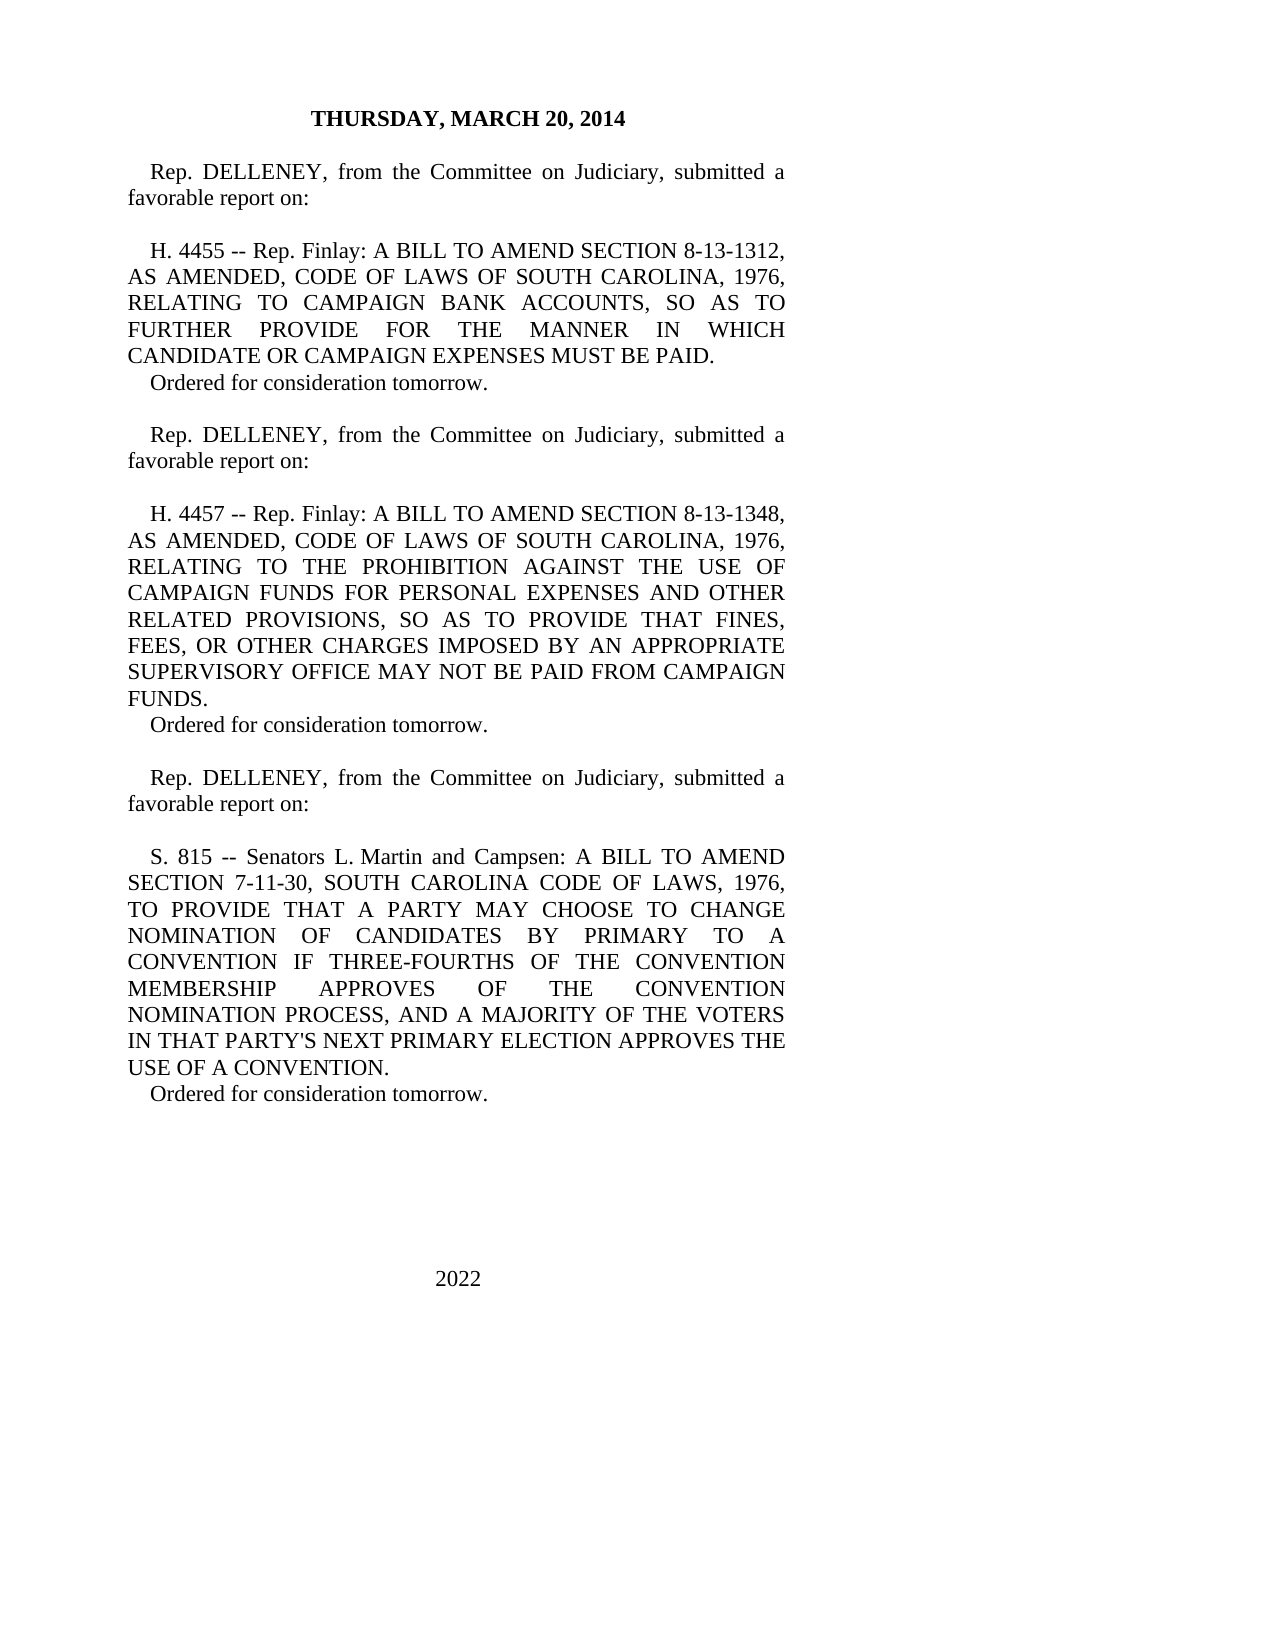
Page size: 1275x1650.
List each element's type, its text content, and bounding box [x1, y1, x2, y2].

text S. 815 -- Senators L. Martin and Campsen: A BILL TO AMEND SECTION 7-11-30, SOUTH CAROLINA CODE OF LAWS, 1976, TO PROVIDE THAT A PARTY MAY CHOOSE TO CHANGE NOMINATION OF CANDIDATES BY PRIMARY TO A CONVENTION IF THREE-FOURTHS OF THE CONVENTION MEMBERSHIP APPROVES OF THE CONVENTION NOMINATION PROCESS, AND A MAJORITY OF THE VOTERS IN THAT PARTY'S NEXT PRIMARY ELECTION APPROVES THE USE OF A CONVENTION. [127, 843, 786, 1080]
text Ordered for consideration tomorrow. [127, 1080, 786, 1106]
text H. 4455 -- Rep. Finlay: A BILL TO AMEND SECTION 8-13-1312, AS AMENDED, CODE OF LAWS OF SOUTH CAROLINA, 1976, RELATING TO CAMPAIGN BANK ACCOUNTS, SO AS TO FURTHER PROVIDE FOR THE MANNER IN WHICH CANDIDATE OR CAMPAIGN EXPENSES MUST BE PAID. [127, 237, 786, 368]
text H. 4457 -- Rep. Finlay: A BILL TO AMEND SECTION 8-13-1348, AS AMENDED, CODE OF LAWS OF SOUTH CAROLINA, 1976, RELATING TO THE PROHIBITION AGAINST THE USE OF CAMPAIGN FUNDS FOR PERSONAL EXPENSES AND OTHER RELATED PROVISIONS, SO AS TO PROVIDE THAT FINES, FEES, OR OTHER CHARGES IMPOSED BY AN APPROPRIATE SUPERVISORY OFFICE MAY NOT BE PAID FROM CAMPAIGN FUNDS. [127, 500, 786, 711]
text Rep. DELLENEY, from the Committee on Judiciary, submitted a favorable report on: [127, 421, 786, 474]
text Ordered for consideration tomorrow. [127, 368, 786, 395]
text Rep. DELLENEY, from the Committee on Judiciary, submitted a favorable report on: [127, 764, 786, 817]
text Ordered for consideration tomorrow. [127, 711, 786, 737]
text Rep. DELLENEY, from the Committee on Judiciary, submitted a favorable report on: [127, 158, 786, 210]
